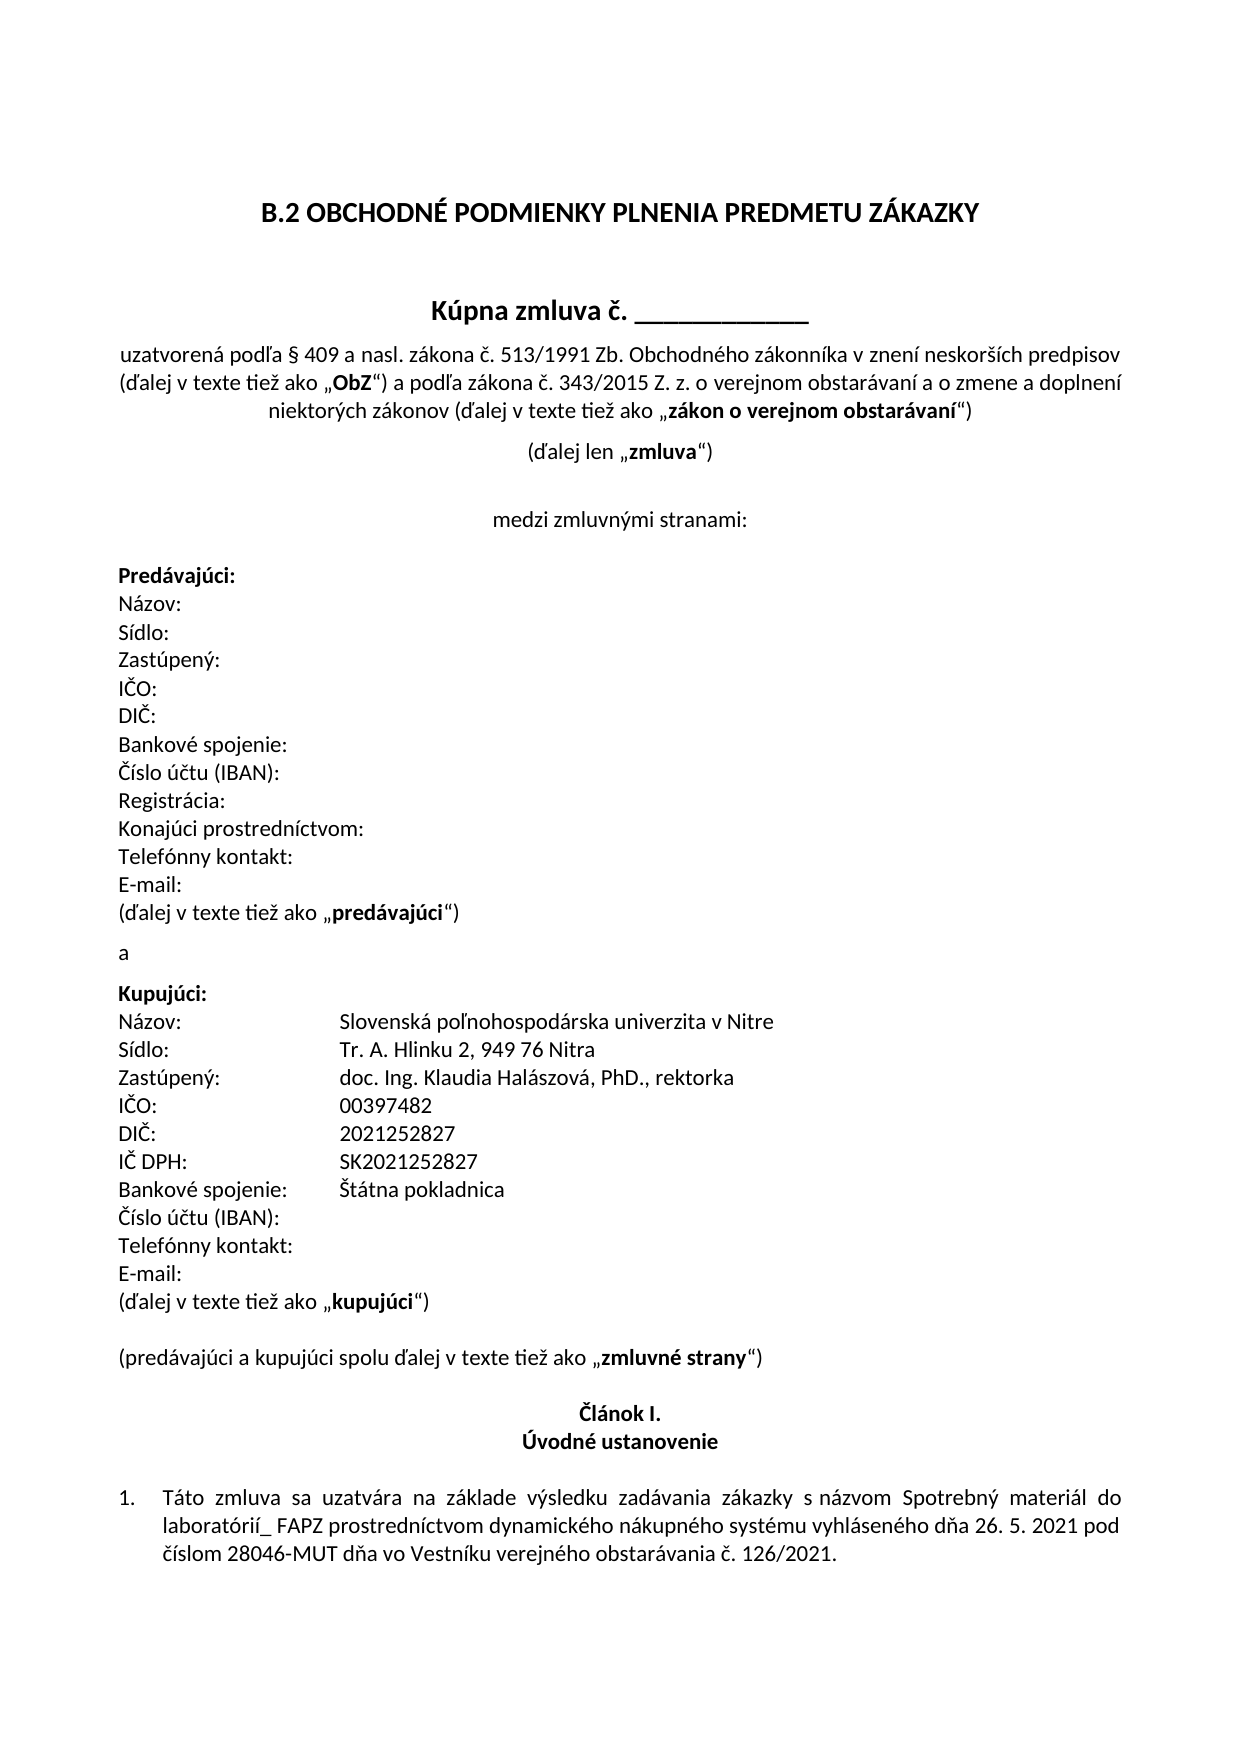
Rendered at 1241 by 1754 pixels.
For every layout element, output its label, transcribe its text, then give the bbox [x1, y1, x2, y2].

text Sídlo: [118, 618, 1122, 646]
text Názov: Slovenská poľnohospodárska univerzita v Nitre [118, 1007, 1122, 1035]
text Číslo účtu (IBAN): [118, 758, 1122, 786]
text Telefónny kontakt: [118, 842, 1122, 870]
text E-mail: [118, 1259, 1122, 1287]
text Telefónny kontakt: [118, 1231, 1122, 1259]
text Zastúpený: [118, 646, 1122, 674]
text IČO: [118, 674, 1122, 702]
text medzi zmluvnými stranami: [118, 506, 1122, 533]
text DIČ: [118, 702, 1122, 730]
text Konajúci prostredníctvom: [118, 814, 1122, 842]
text (ďalej v texte tiež ako „predávajúci“) [118, 898, 1122, 926]
text (predávajúci a kupujúci spolu ďalej v texte tiež ako „zmluvné strany“) [118, 1343, 1122, 1371]
text Sídlo: Tr. A. Hlinku 2, 949 76 Nitra [118, 1035, 1122, 1063]
text Kúpna zmluva č. ____________ [118, 292, 1122, 328]
text Registrácia: [118, 786, 1122, 814]
text a [118, 938, 1122, 966]
text E-mail: [118, 870, 1122, 898]
text Článok I. [118, 1399, 1122, 1427]
text Bankové spojenie: [118, 730, 1122, 758]
list Táto zmluva sa uzatvára na základe výsledku zadávania zákazky s názvom Spotrebný materiál do laboratórií_ FAPZ prostredníctvom dynamického nákupného systému vyhláseného dňa 26. 5. 2021 pod číslom 28046-MUT dňa vo Vestníku verejného obstarávania č. 126/2021. [118, 1483, 1122, 1567]
text DIČ: 2021252827 [118, 1119, 1122, 1147]
text B.2 OBCHODNÉ PODMIENKY PLNENIA PREDMETU ZÁKAZKY [118, 194, 1122, 230]
text IČO: 00397482 [118, 1091, 1122, 1119]
text Predávajúci: [118, 562, 1122, 589]
text Bankové spojenie: Štátna pokladnica [118, 1175, 1122, 1203]
text Kupujúci: [118, 979, 1122, 1007]
text uzatvorená podľa § 409 a nasl. zákona č. 513/1991 Zb. Obchodného zákonníka v znení neskorších predpisov (ďalej v texte tiež ako „ObZ“) a podľa zákona č. 343/2015 Z. z. o verejnom obstarávaní a o zmene a doplnení niektorých zákonov (ďalej v texte tiež ako „zákon o verejnom obstarávaní“) [118, 340, 1122, 424]
text (ďalej v texte tiež ako „kupujúci“) [118, 1287, 1122, 1315]
text IČ DPH: SK2021252827 [118, 1147, 1122, 1175]
text (ďalej len „zmluva“) [118, 437, 1122, 465]
text Číslo účtu (IBAN): [118, 1203, 1122, 1231]
text Názov: [118, 589, 1122, 618]
text Úvodné ustanovenie [118, 1427, 1122, 1455]
text Zastúpený: doc. Ing. Klaudia Halászová, PhD., rektorka [118, 1063, 1122, 1091]
